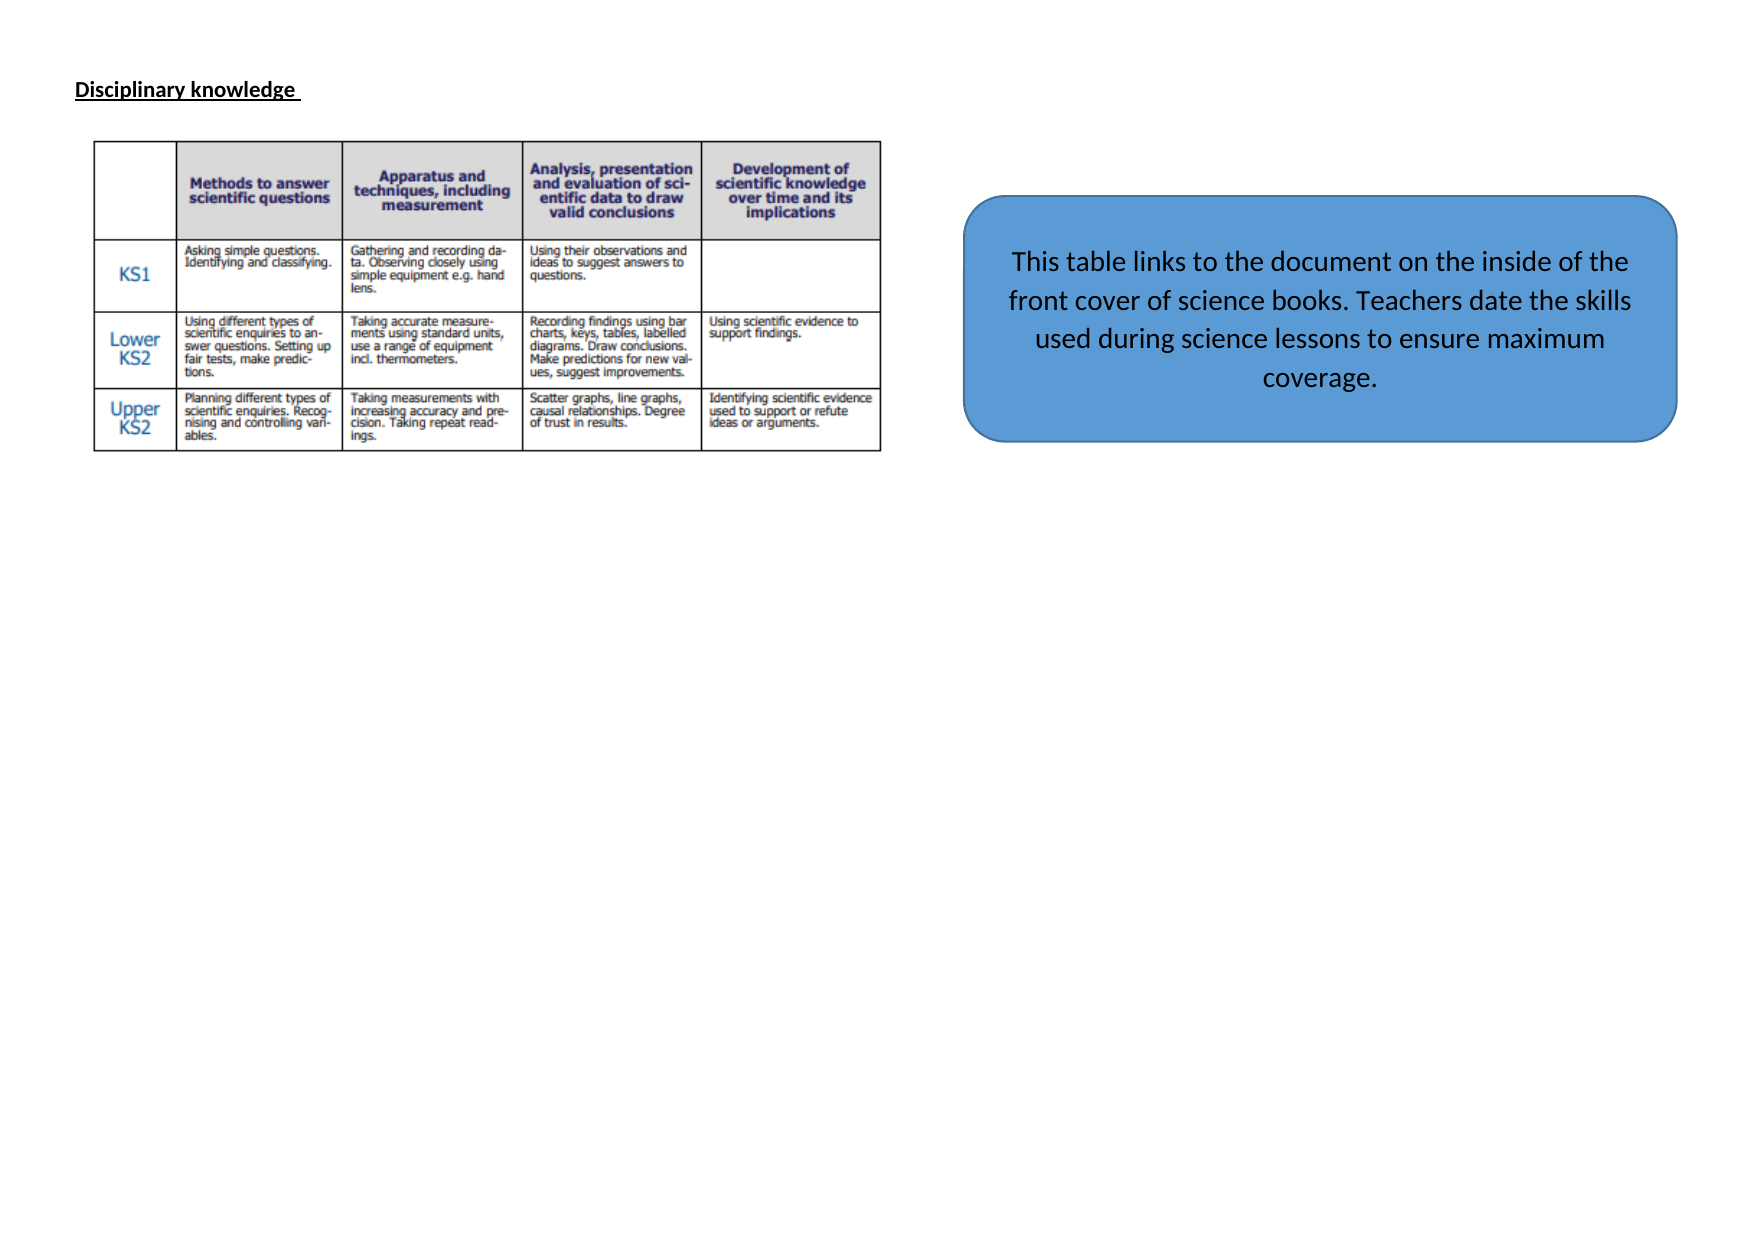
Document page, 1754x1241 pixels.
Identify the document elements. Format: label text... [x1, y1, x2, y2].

picture [75, 135, 889, 469]
text Disciplinary knowledge [75, 75, 1679, 103]
